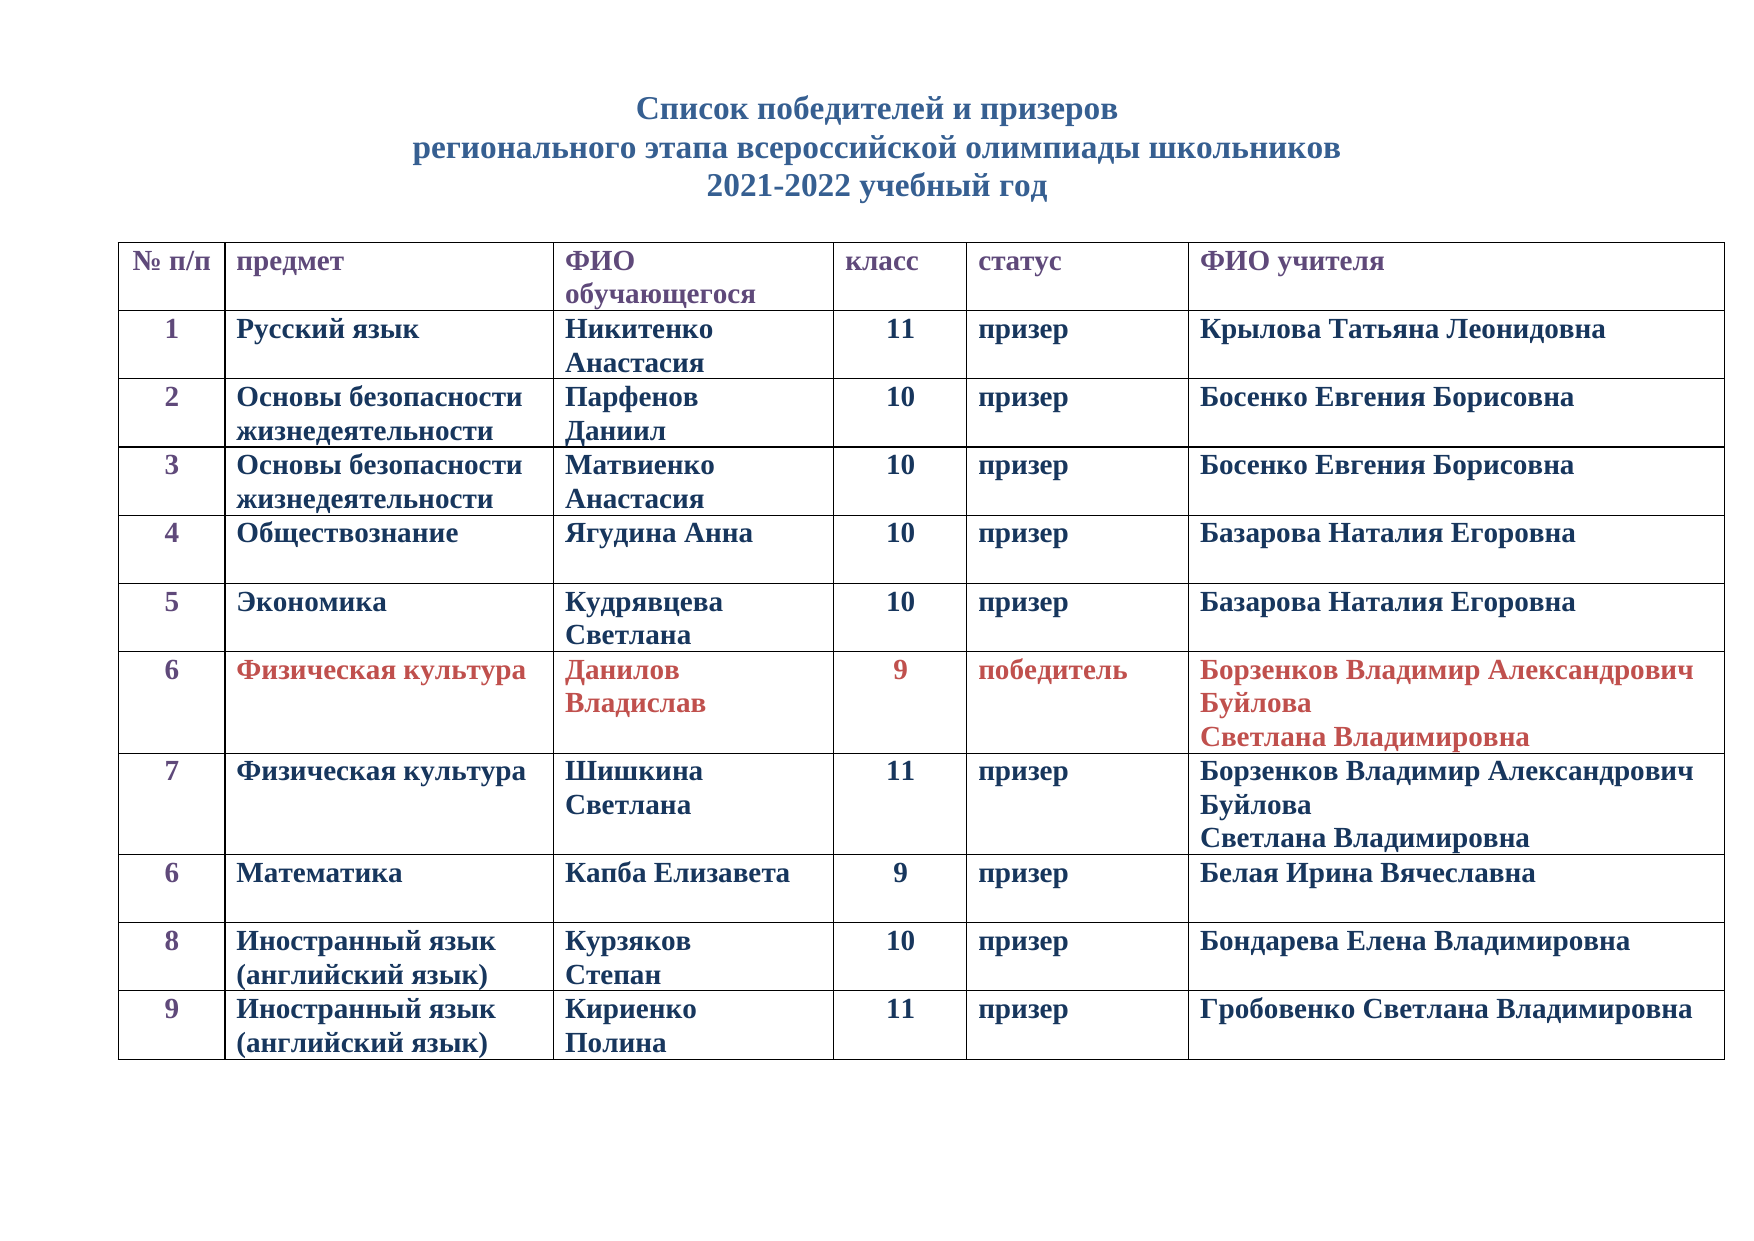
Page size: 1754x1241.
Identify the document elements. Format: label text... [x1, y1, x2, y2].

table_cell 10 [834, 923, 966, 990]
table_cell 7 [119, 754, 224, 854]
table_cell 10 [834, 516, 966, 583]
table_cell 10 [834, 379, 966, 446]
table_cell 11 [834, 991, 966, 1058]
table_cell призер [967, 448, 1188, 514]
table_header ФИО обучающегося [554, 243, 833, 310]
table_cell Капба Елизавета [554, 855, 833, 922]
table_cell Белая Ирина Вячеславна [1189, 855, 1724, 922]
table_cell Борзенков Владимир Александрович Буйлова Светлана Владимировна [1189, 652, 1724, 752]
table_header класс [834, 243, 966, 310]
table_cell Базарова Наталия Егоровна [1189, 516, 1724, 583]
table_cell призер [967, 923, 1188, 990]
table_cell 5 [119, 584, 224, 651]
table_cell Парфенов Даниил [554, 379, 833, 446]
table_cell Матвиенко Анастасия [554, 448, 833, 514]
table_cell 3 [119, 448, 224, 514]
table_cell Данилов Владислав [554, 652, 833, 752]
table_cell Бондарева Елена Владимировна [1189, 923, 1724, 990]
table_cell 8 [119, 923, 224, 990]
text Список победителей и призеров [118, 89, 1636, 127]
table_cell Обществознание [226, 516, 553, 583]
table_cell призер [967, 584, 1188, 651]
table_cell 6 [119, 652, 224, 752]
table_cell Экономика [226, 584, 553, 651]
table_header ФИО учителя [1189, 243, 1724, 310]
table_header № п/п [119, 243, 224, 310]
table_cell 9 [119, 991, 224, 1058]
table_cell Иностранный язык (английский язык) [226, 991, 553, 1058]
table_cell Босенко Евгения Борисовна [1189, 379, 1724, 446]
table_cell 11 [834, 311, 966, 378]
table_cell Никитенко Анастасия [554, 311, 833, 378]
table_cell 10 [834, 448, 966, 514]
table_cell Кириенко Полина [554, 991, 833, 1058]
table_cell призер [967, 516, 1188, 583]
table_cell 9 [834, 652, 966, 752]
table_cell Основы безопасности жизнедеятельности [226, 379, 553, 446]
table_cell призер [967, 311, 1188, 378]
table_cell Борзенков Владимир Александрович Буйлова Светлана Владимировна [1189, 754, 1724, 854]
table_cell Шишкина Светлана [554, 754, 833, 854]
table_cell призер [967, 855, 1188, 922]
text 2021-2022 учебный год [118, 165, 1636, 204]
table_cell 10 [834, 584, 966, 651]
table_header статус [967, 243, 1188, 310]
table_cell 2 [119, 379, 224, 446]
table_header предмет [226, 243, 553, 310]
table_cell Гробовенко Светлана Владимировна [1189, 991, 1724, 1058]
table_cell Основы безопасности жизнедеятельности [226, 448, 553, 514]
table_cell Физическая культура [226, 652, 553, 752]
table_cell Иностранный язык (английский язык) [226, 923, 553, 990]
table_cell победитель [967, 652, 1188, 752]
table_cell Базарова Наталия Егоровна [1189, 584, 1724, 651]
text регионального этапа всероссийской олимпиады школьников [118, 127, 1636, 165]
table_cell Ягудина Анна [554, 516, 833, 583]
table_cell 1 [119, 311, 224, 378]
table_cell 4 [119, 516, 224, 583]
table_cell Босенко Евгения Борисовна [1189, 448, 1724, 514]
table_cell призер [967, 379, 1188, 446]
table_cell Курзяков Степан [554, 923, 833, 990]
table_cell 9 [834, 855, 966, 922]
table_cell Русский язык [226, 311, 553, 378]
table_cell Физическая культура [226, 754, 553, 854]
table_cell Крылова Татьяна Леонидовна [1189, 311, 1724, 378]
table_cell Математика [226, 855, 553, 922]
table_cell 6 [119, 855, 224, 922]
table_cell 11 [834, 754, 966, 854]
table_cell Кудрявцева Светлана [554, 584, 833, 651]
table_cell призер [967, 991, 1188, 1058]
table_cell призер [967, 754, 1188, 854]
